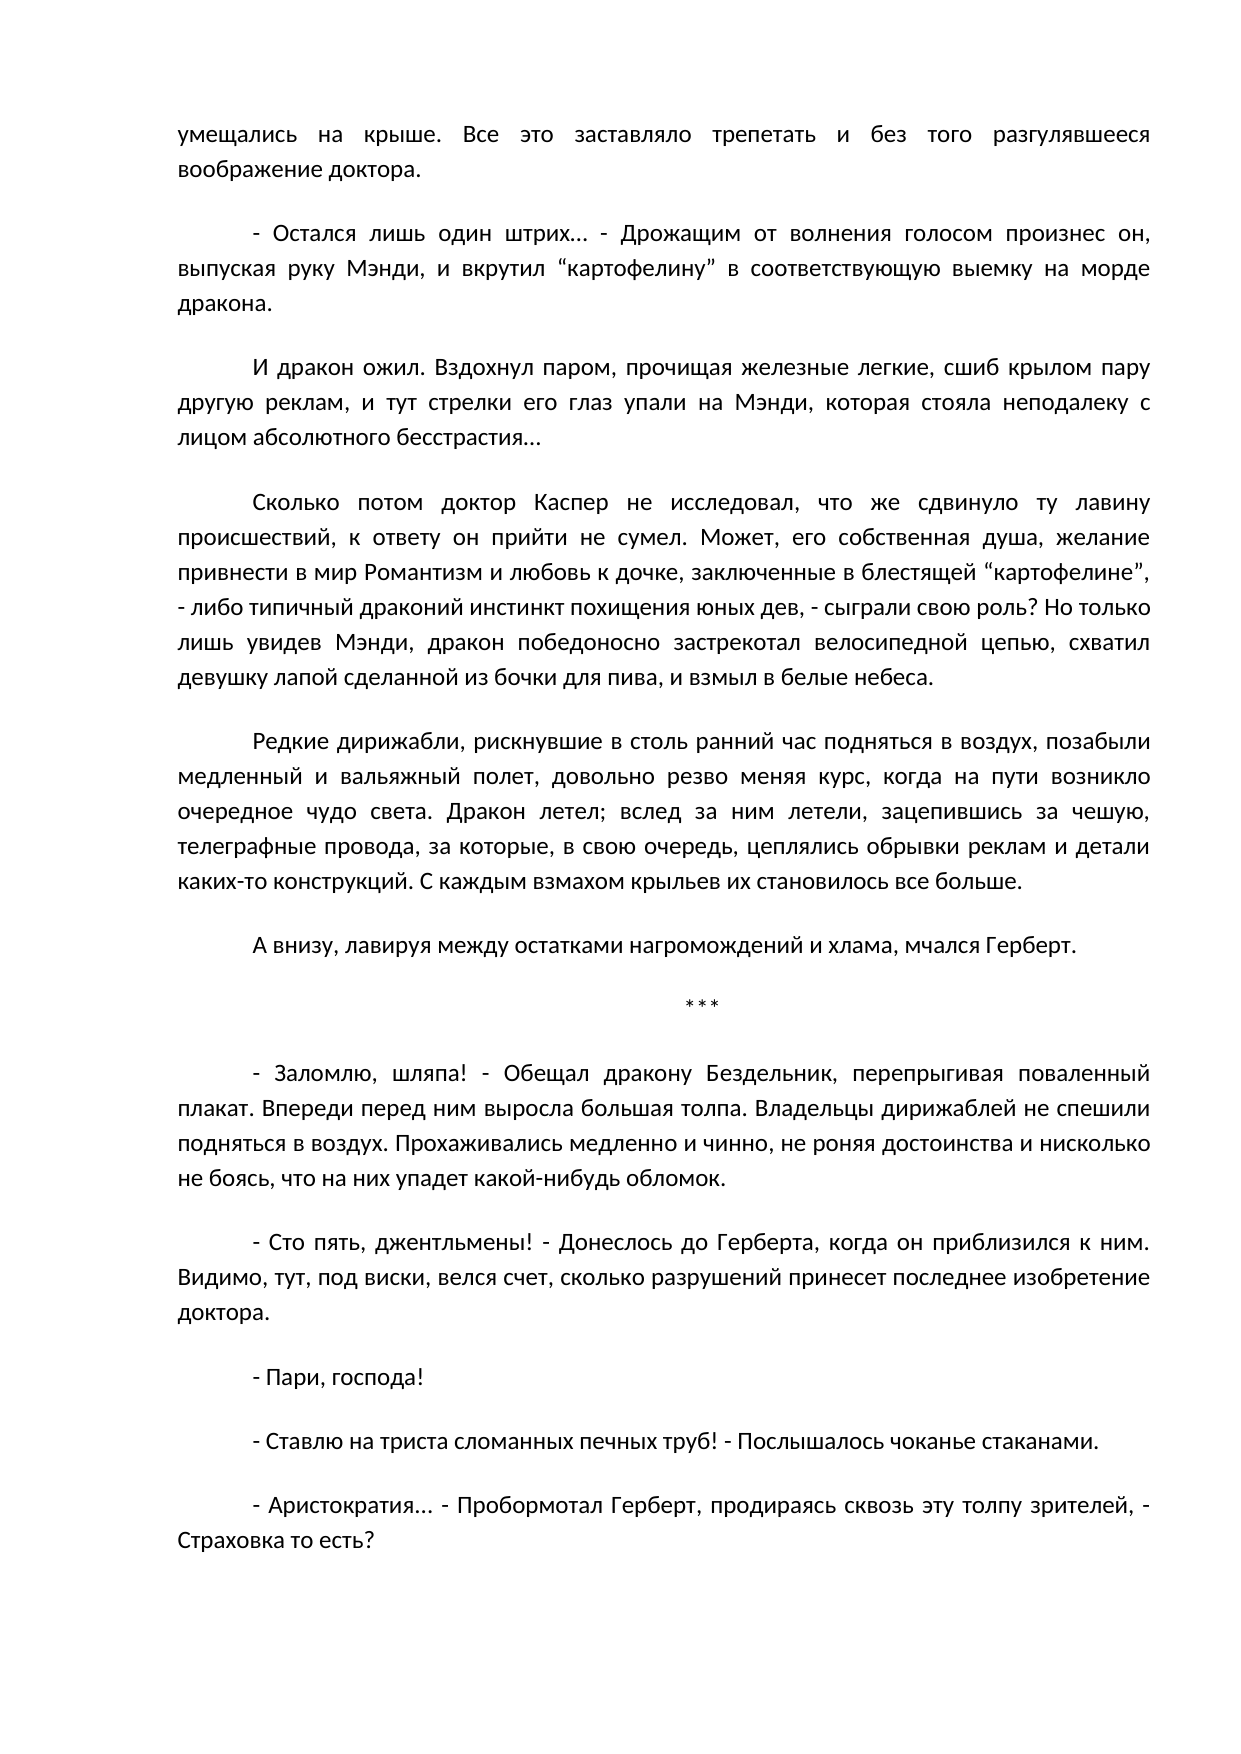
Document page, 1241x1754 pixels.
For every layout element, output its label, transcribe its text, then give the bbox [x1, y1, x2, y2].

text - Ставлю на триста сломанных печных труб! - Послышалось чоканье стаканами. [177, 1425, 1152, 1455]
text - Аристократия... - Пробормотал Герберт, продираясь сквозь эту толпу зрителей, - Страховка то есть? [177, 1489, 1152, 1554]
text - Остался лишь один штрих… - Дрожащим от волнения голосом произнес он, выпуская руку Мэнди, и вкрутил “картофелину” в соответствующую выемку на морде дракона. [177, 217, 1152, 318]
text И дракон ожил. Вздохнул паром, прочищая железные легкие, сшиб крылом пару другую реклам, и тут стрелки его глаз упали на Мэнди, которая стояла неподалеку с лицом абсолютного бесстрастия… [177, 351, 1152, 452]
text - Сто пять, джентльмены! - Донеслось до Герберта, когда он приблизился к ним. Видимо, тут, под виски, велся счет, сколько разрушений принесет последнее изобретение доктора. [177, 1226, 1152, 1327]
text Редкие дирижабли, рискнувшие в столь ранний час подняться в воздух, позабыли медленный и вальяжный полет, довольно резво меняя курс, когда на пути возникло очередное чудо света. Дракон летел; вслед за ним летели, зацепившись за чешую, телеграфные провода, за которые, в свою очередь, цеплялись обрывки реклам и детали каких-то конструкций. С каждым взмахом крыльев их становилось все больше. [177, 725, 1152, 895]
text - Пари, господа! [177, 1361, 1152, 1391]
text - Заломлю, шляпа! - Обещал дракону Бездельник, перепрыгивая поваленный плакат. Впереди перед ним выросла большая толпа. Владельцы дирижаблей не спешили подняться в воздух. Прохаживались медленно и чинно, не роняя достоинства и нисколько не боясь, что на них упадет какой-нибудь обломок. [177, 1057, 1152, 1193]
text А внизу, лавируя между остатками нагромождений и хлама, мчался Герберт. [177, 929, 1152, 959]
text *** [177, 993, 1152, 1024]
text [177, 118, 1152, 184]
text Сколько потом доктор Каспер не исследовал, что же сдвинуло ту лавину происшествий, к ответу он прийти не сумел. Может, его собственная душа, желание привнести в мир Романтизм и любовь к дочке, заключенные в блестящей “картофелине”, - либо типичный драконий инстинкт похищения юных дев, - сыграли свою роль? Но только лишь увидев Мэнди, дракон победоносно застрекотал велосипедной цепью, схватил девушку лапой сделанной из бочки для пива, и взмыл в белые небеса. [177, 486, 1152, 691]
